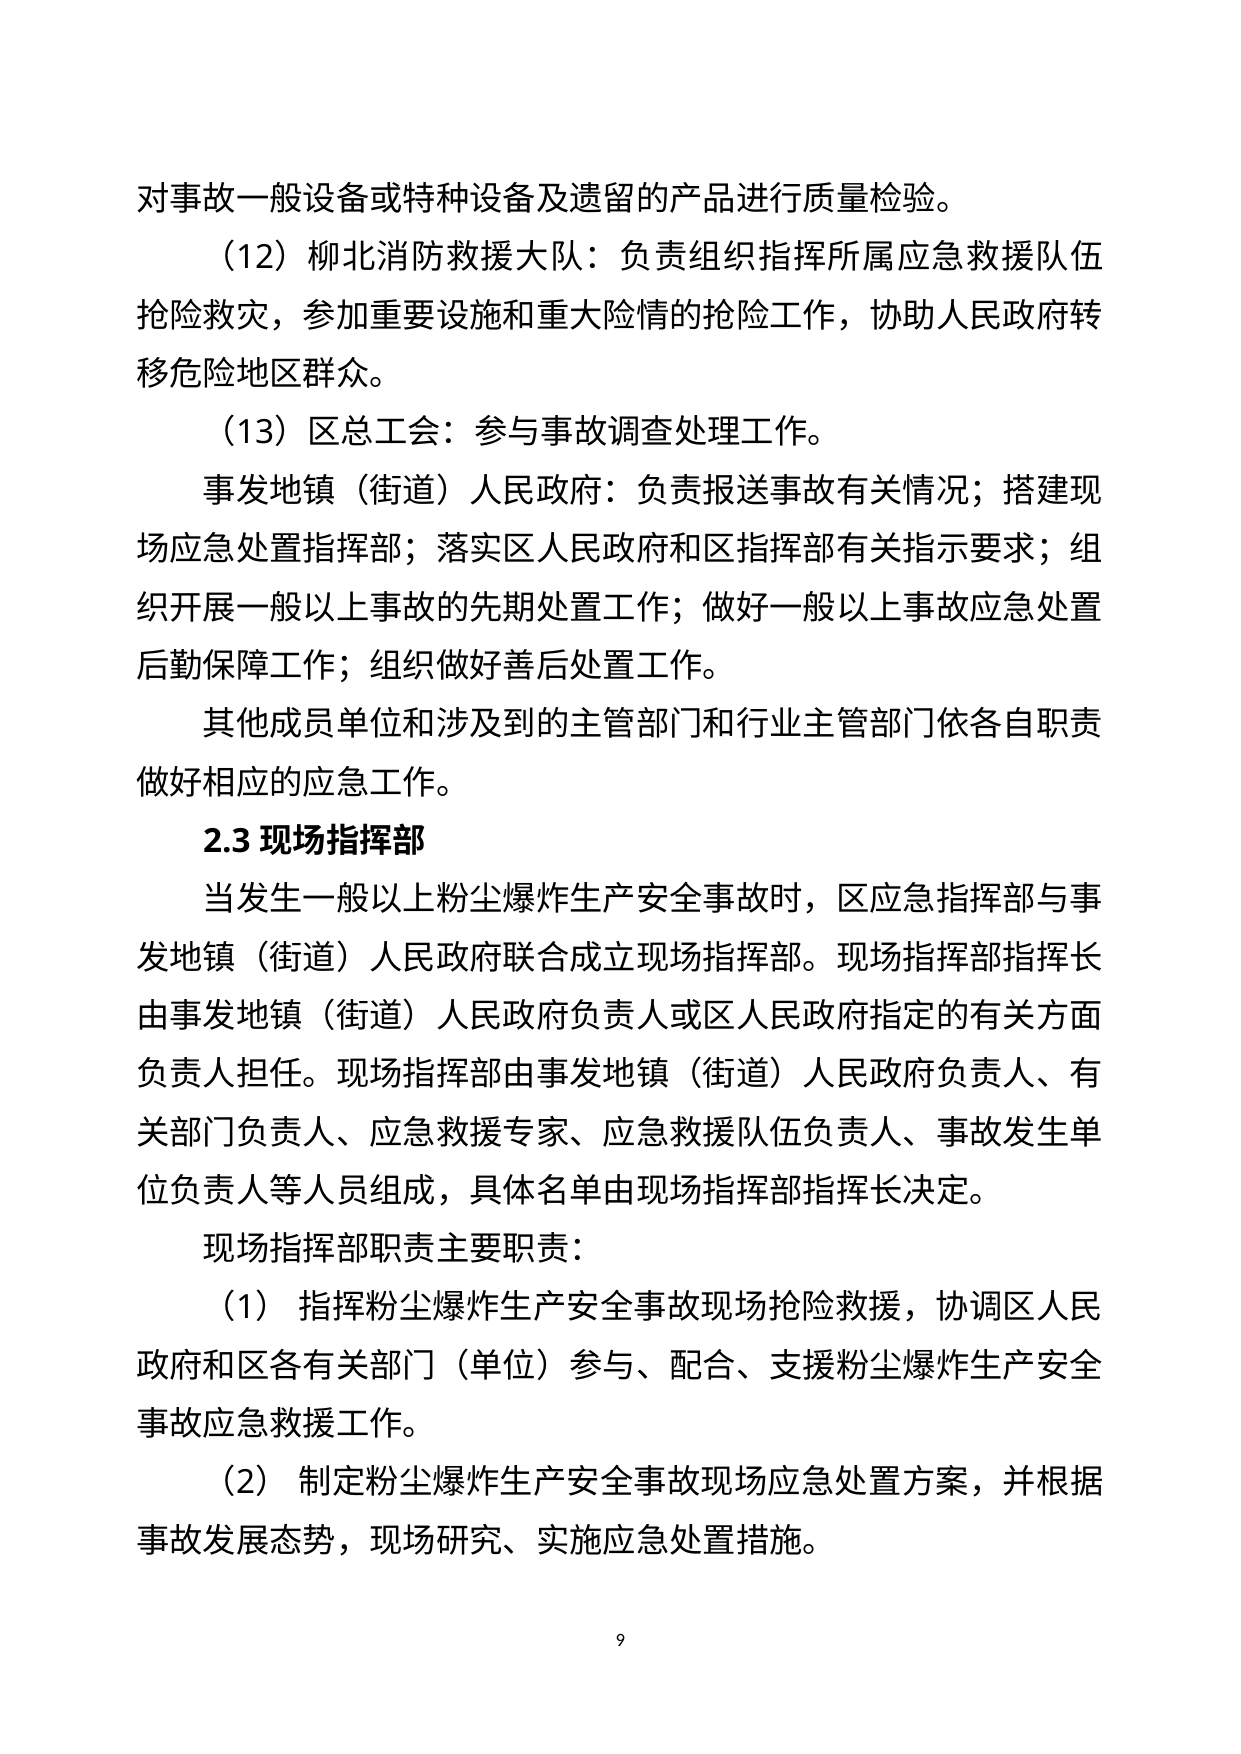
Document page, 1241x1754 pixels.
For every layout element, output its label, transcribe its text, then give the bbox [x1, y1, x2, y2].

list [136, 162, 1104, 220]
list 指挥粉尘爆炸生产安全事故现场抢险救援，协调区人民政府和区各有关部门（单位）参与、配合、支援粉尘爆炸生产安全事故应急救援工作。 [136, 1270, 1104, 1445]
text 其他成员单位和涉及到的主管部门和行业主管部门依各自职责做好相应的应急工作。 [136, 687, 1104, 804]
text 事发地镇（街道）人民政府：负责报送事故有关情况；搭建现场应急处置指挥部；落实区人民政府和区指挥部有关指示要求；组织开展一般以上事故的先期处置工作；做好一般以上事故应急处置后勤保障工作；组织做好善后处置工作。 [136, 454, 1104, 687]
list 区总工会：参与事故调查处理工作。 [136, 395, 1104, 454]
list 制定粉尘爆炸生产安全事故现场应急处置方案，并根据事故发展态势，现场研究、实施应急处置措施。 [136, 1445, 1104, 1562]
text 现场指挥部职责主要职责： [136, 1212, 1104, 1270]
subtitle 2.3 现场指挥部 [136, 804, 1104, 862]
text 当发生一般以上粉尘爆炸生产安全事故时，区应急指挥部与事发地镇（街道）人民政府联合成立现场指挥部。现场指挥部指挥长由事发地镇（街道）人民政府负责人或区人民政府指定的有关方面负责人担任。现场指挥部由事发地镇（街道）人民政府负责人、有关部门负责人、应急救援专家、应急救援队伍负责人、事故发生单位负责人等人员组成，具体名单由现场指挥部指挥长决定。 [136, 862, 1104, 1212]
list 柳北消防救援大队：负责组织指挥所属应急救援队伍抢险救灾，参加重要设施和重大险情的抢险工作，协助人民政府转移危险地区群众。 [136, 220, 1104, 395]
